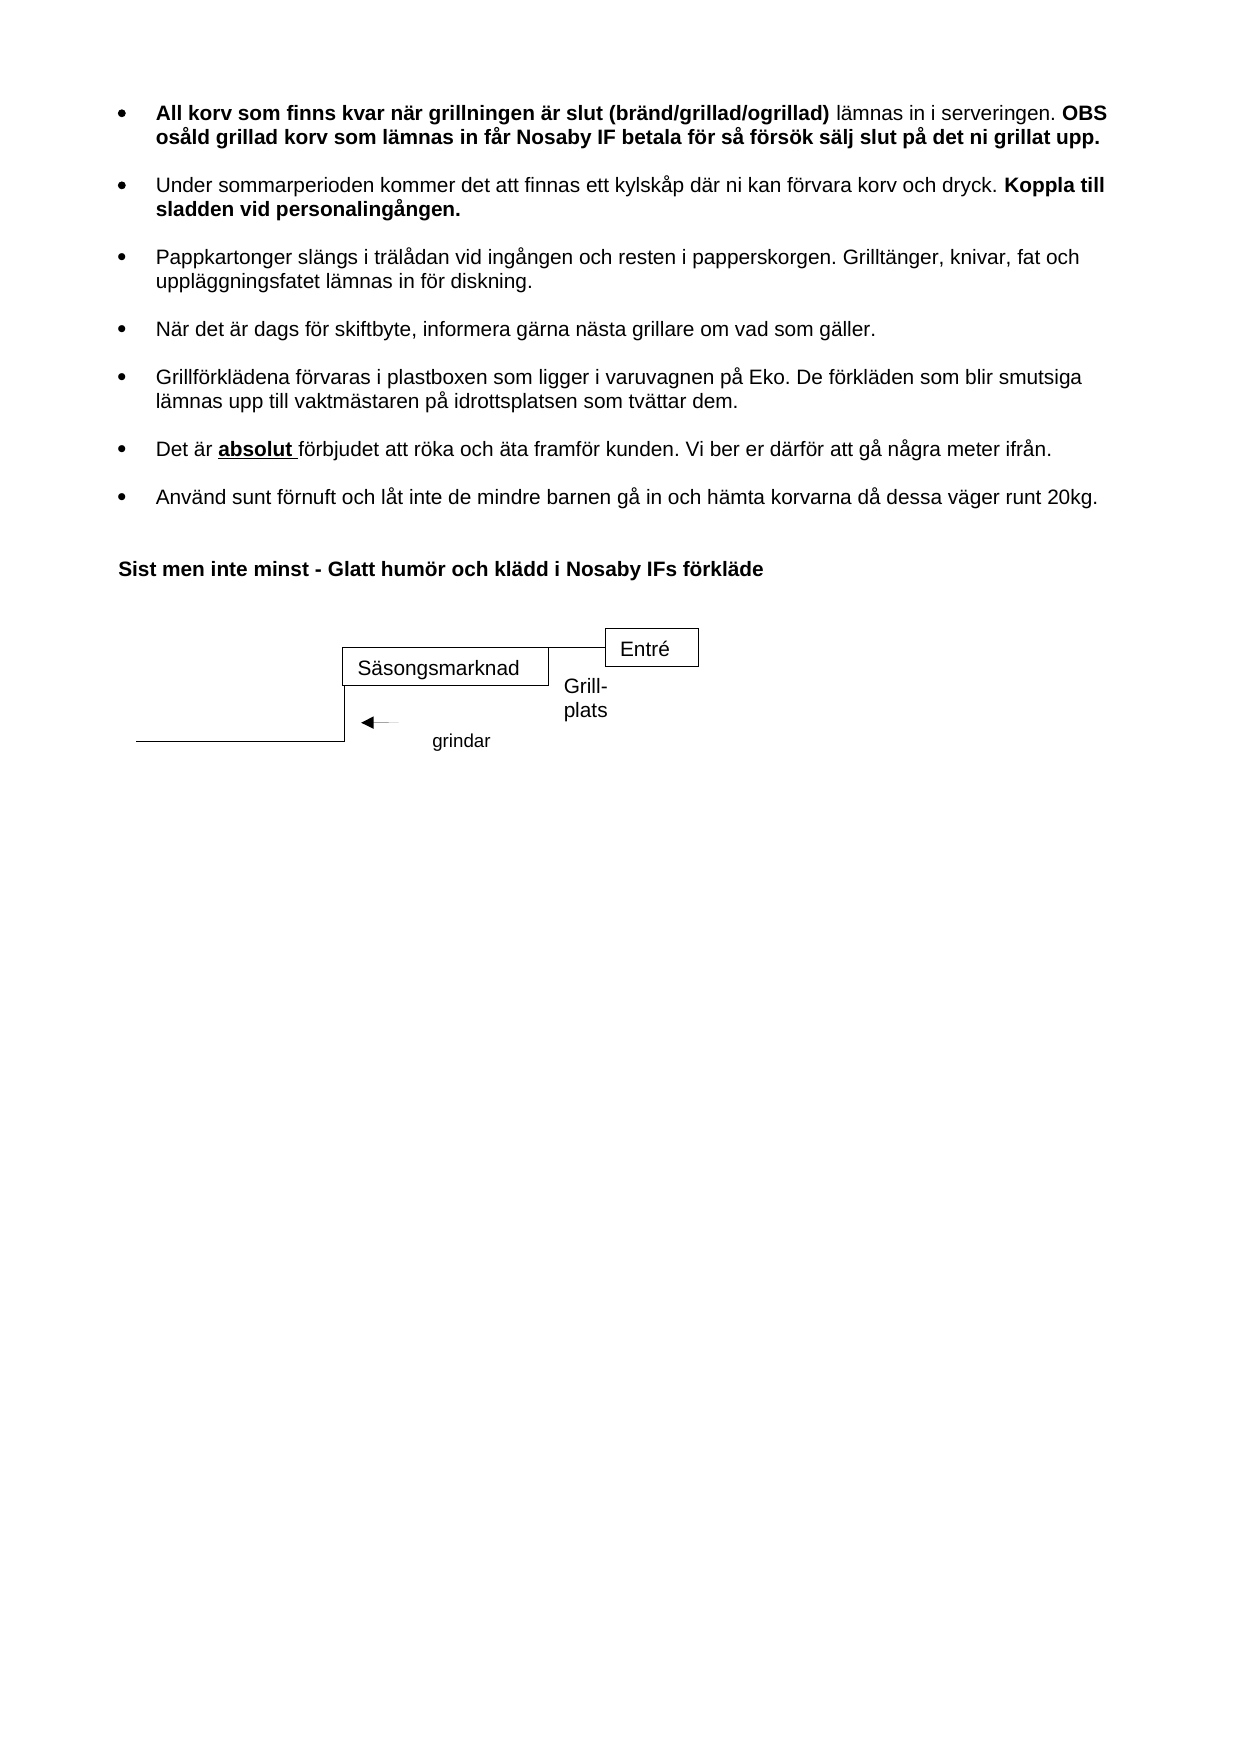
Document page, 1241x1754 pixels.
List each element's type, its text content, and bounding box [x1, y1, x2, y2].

list Pappkartonger slängs i trälådan vid ingången och resten i papperskorgen. Grilltänger, knivar, fat och uppläggningsfatet lämnas in för diskning. [118, 245, 1152, 293]
list All korv som finns kvar när grillningen är slut (bränd/grillad/ogrillad) lämnas in i serveringen. OBS osåld grillad korv som lämnas in får Nosaby IF betala för så försök sälj slut på det ni grillat upp. [118, 101, 1152, 149]
list Det är absolut förbjudet att röka och äta framför kunden. Vi ber er därför att gå några meter ifrån. [118, 437, 1152, 461]
list Grillförklädena förvaras i plastboxen som ligger i varuvagnen på Eko. De förkläden som blir smutsiga lämnas upp till vaktmästaren på idrottsplatsen som tvättar dem. [118, 365, 1152, 413]
text Sist men inte minst - Glatt humör och klädd i Nosaby IFs förkläde [118, 557, 1152, 581]
list Under sommarperioden kommer det att finnas ett kylskåp där ni kan förvara korv och dryck. Koppla till sladden vid personalingången. [118, 173, 1152, 221]
list Använd sunt förnuft och låt inte de mindre barnen gå in och hämta korvarna då dessa väger runt 20kg. [118, 485, 1152, 509]
list När det är dags för skiftbyte, informera gärna nästa grillare om vad som gäller. [118, 317, 1152, 341]
